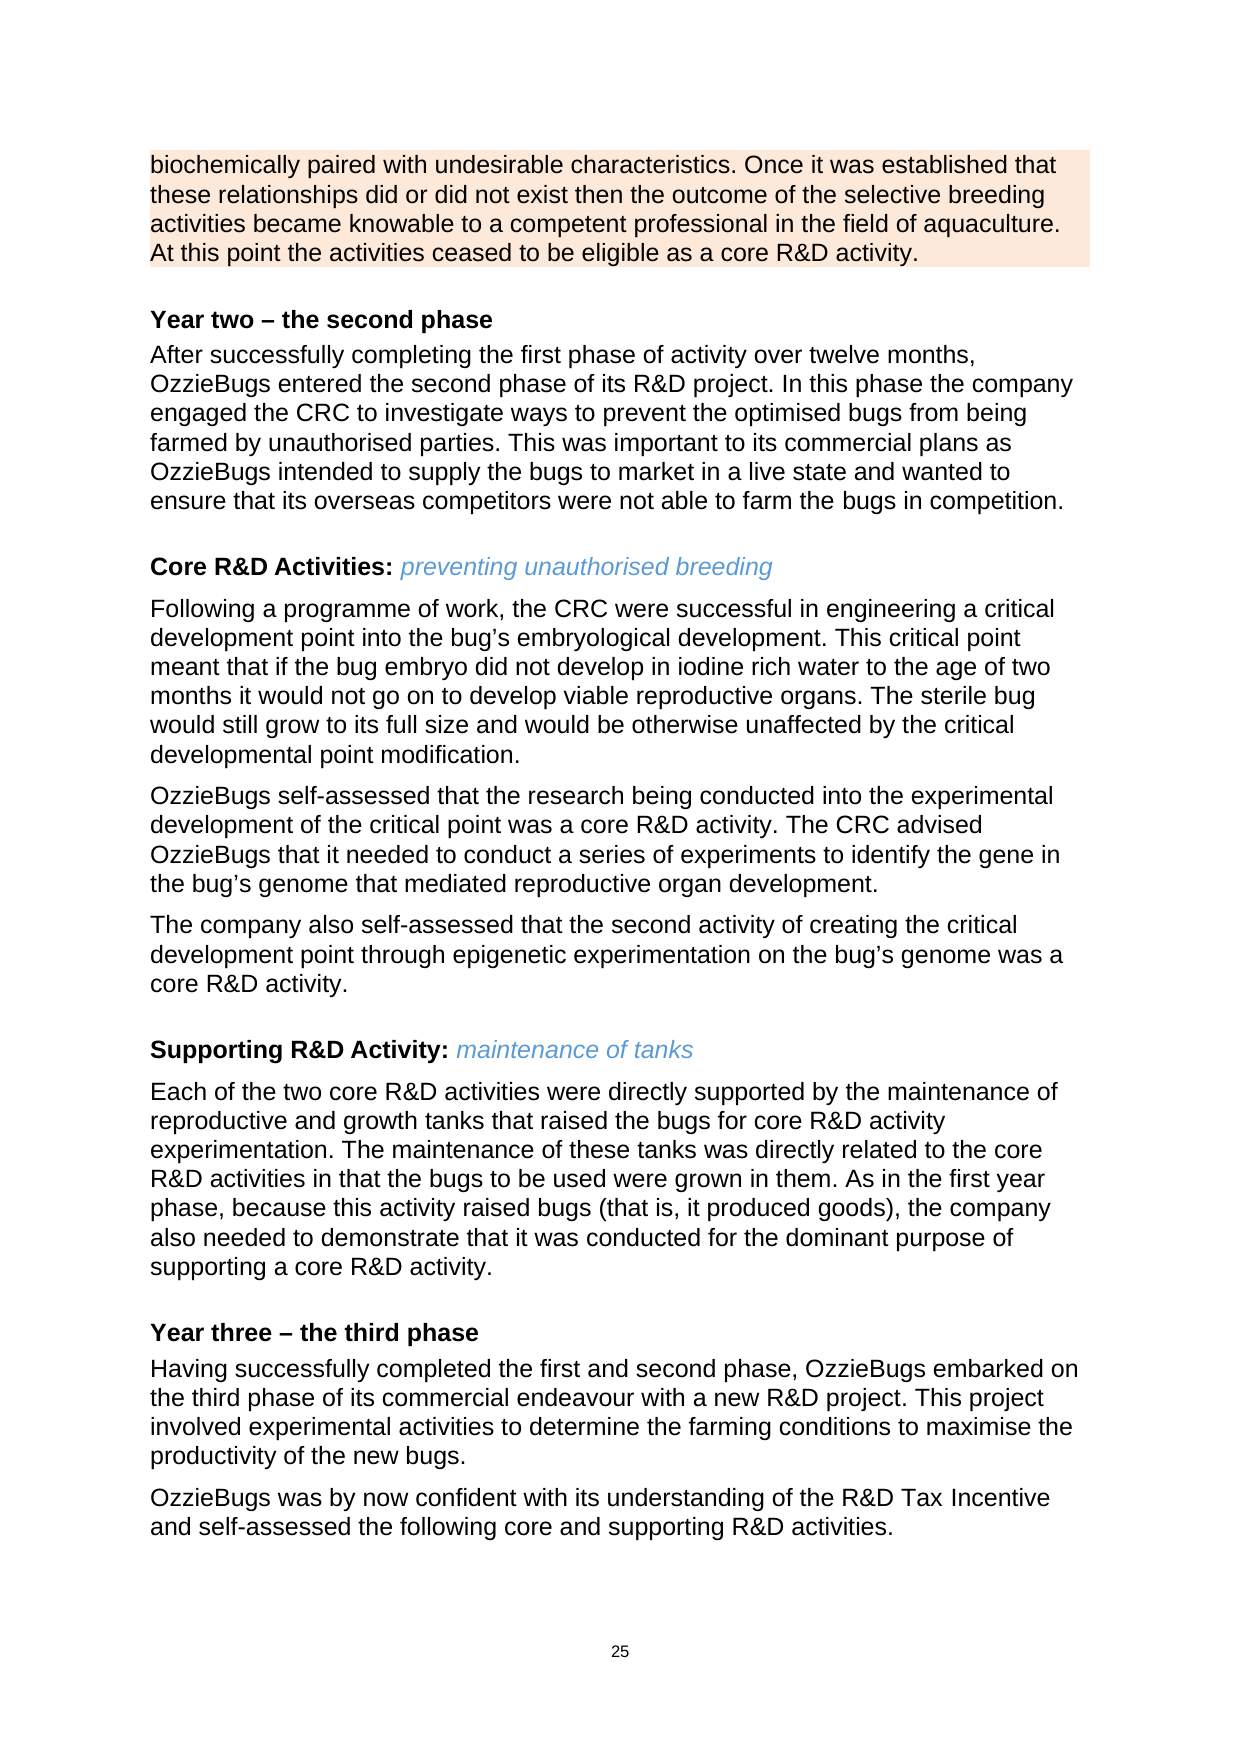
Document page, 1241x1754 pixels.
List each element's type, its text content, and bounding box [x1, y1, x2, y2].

text Core R&D Activities: preventing unauthorised breeding [150, 552, 1090, 581]
text After successfully completing the first phase of activity over twelve months, OzzieBugs entered the second phase of its R&D project. In this phase the company engaged the CRC to investigate ways to prevent the optimised bugs from being farmed by unauthorised parties. This was important to its commercial plans as OzzieBugs intended to supply the bugs to market in a live state and wanted to ensure that its overseas competitors were not able to farm the bugs in competition. [150, 339, 1090, 514]
list Year three – the third phase [150, 1318, 1090, 1347]
list Year two – the second phase [150, 304, 1090, 333]
text OzzieBugs self-assessed that the research being conducted into the experimental development of the critical point was a core R&D activity. The CRC advised OzzieBugs that it needed to conduct a series of experiments to identify the gene in the bug’s genome that mediated reproductive organ development. [150, 781, 1090, 897]
text OzzieBugs was by now confident with its understanding of the R&D Tax Incentive and self-assessed the following core and supporting R&D activities. [150, 1482, 1090, 1541]
text Following a programme of work, the CRC were successful in engineering a critical development point into the bug’s embryological development. This critical point meant that if the bug embryo did not develop in iodine rich water to the age of two months it would not go on to develop viable reproductive organs. The sterile bug would still grow to its full size and would be otherwise unaffected by the critical developmental point modification. [150, 593, 1090, 768]
text Supporting R&D Activity: maintenance of tanks [150, 1035, 1090, 1064]
text Having successfully completed the first and second phase, OzzieBugs embarked on the third phase of its commercial endeavour with a new R&D project. This project involved experimental activities to determine the farming conditions to maximise the productivity of the new bugs. [150, 1353, 1090, 1470]
text The company also self-assessed that the second activity of creating the critical development point through epigenetic experimentation on the bug’s genome was a core R&D activity. [150, 910, 1090, 997]
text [150, 150, 1090, 267]
text Each of the two core R&D activities were directly supported by the maintenance of reproductive and growth tanks that raised the bugs for core R&D activity experimentation. The maintenance of these tanks was directly related to the core R&D activities in that the bugs to be used were grown in them. As in the first year phase, because this activity raised bugs (that is, it produced goods), the company also needed to demonstrate that it was conducted for the dominant purpose of supporting a core R&D activity. [150, 1076, 1090, 1280]
